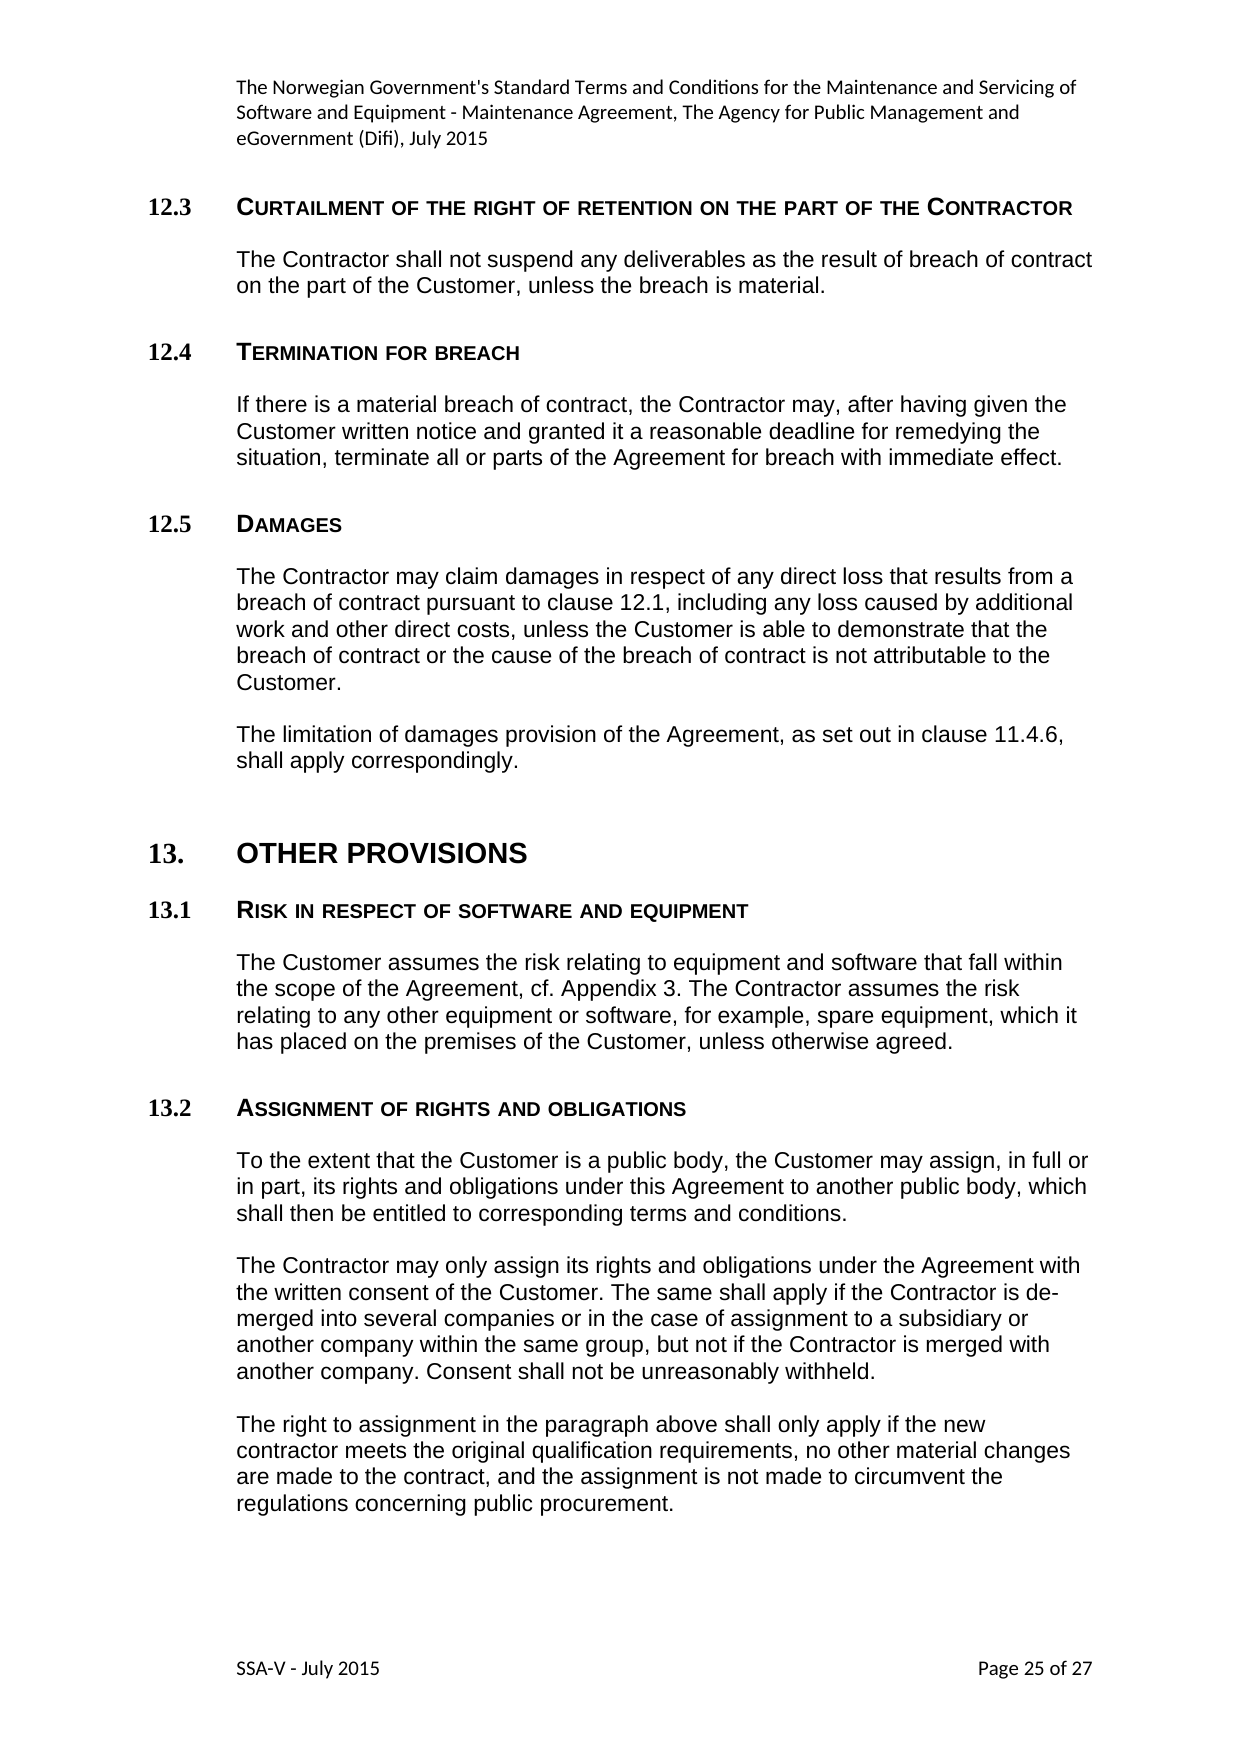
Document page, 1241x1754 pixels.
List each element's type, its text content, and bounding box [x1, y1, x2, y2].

subtitle Assignment of rights and obligations [148, 1093, 1092, 1122]
text The limitation of damages provision of the Agreement, as set out in clause 11.4.6, shall apply correspondingly. [236, 721, 1092, 774]
text The Contractor may only assign its rights and obligations under the Agreement with the written consent of the Customer. The same shall apply if the Contractor is de-merged into several companies or in the case of assignment to a subsidiary or another company within the same group, but not if the Contractor is merged with another company. Consent shall not be unreasonably withheld. [236, 1252, 1092, 1384]
text The right to assignment in the paragraph above shall only apply if the new contractor meets the original qualification requirements, no other material changes are made to the contract, and the assignment is not made to circumvent the regulations concerning public procurement. [236, 1411, 1092, 1516]
text If there is a material breach of contract, the Contractor may, after having given the Customer written notice and granted it a reasonable deadline for remedying the situation, terminate all or parts of the Agreement for breach with immediate effect. [236, 391, 1092, 470]
text The Contractor may claim damages in respect of any direct loss that results from a breach of contract pursuant to clause 12.1, including any loss caused by additional work and other direct costs, unless the Customer is able to demonstrate that the breach of contract or the cause of the breach of contract is not attributable to the Customer. [236, 563, 1092, 695]
subtitle Other provisions [148, 836, 1092, 870]
text The Contractor shall not suspend any deliverables as the result of breach of contract on the part of the Customer, unless the breach is material. [236, 246, 1092, 298]
text To the extent that the Customer is a public body, the Customer may assign, in full or in part, its rights and obligations under this Agreement to another public body, which shall then be entitled to corresponding terms and conditions. [236, 1147, 1092, 1226]
subtitle Termination for breach [148, 337, 1092, 366]
subtitle Damages [148, 509, 1092, 538]
subtitle Risk in respect of software and equipment [148, 895, 1092, 924]
text The Customer assumes the risk relating to equipment and software that fall within the scope of the Agreement, cf. Appendix 3. The Contractor assumes the risk relating to any other equipment or software, for example, spare equipment, which it has placed on the premises of the Customer, unless otherwise agreed. [236, 949, 1092, 1054]
subtitle Curtailment of the right of retention on the part of the Contractor [148, 192, 1092, 221]
